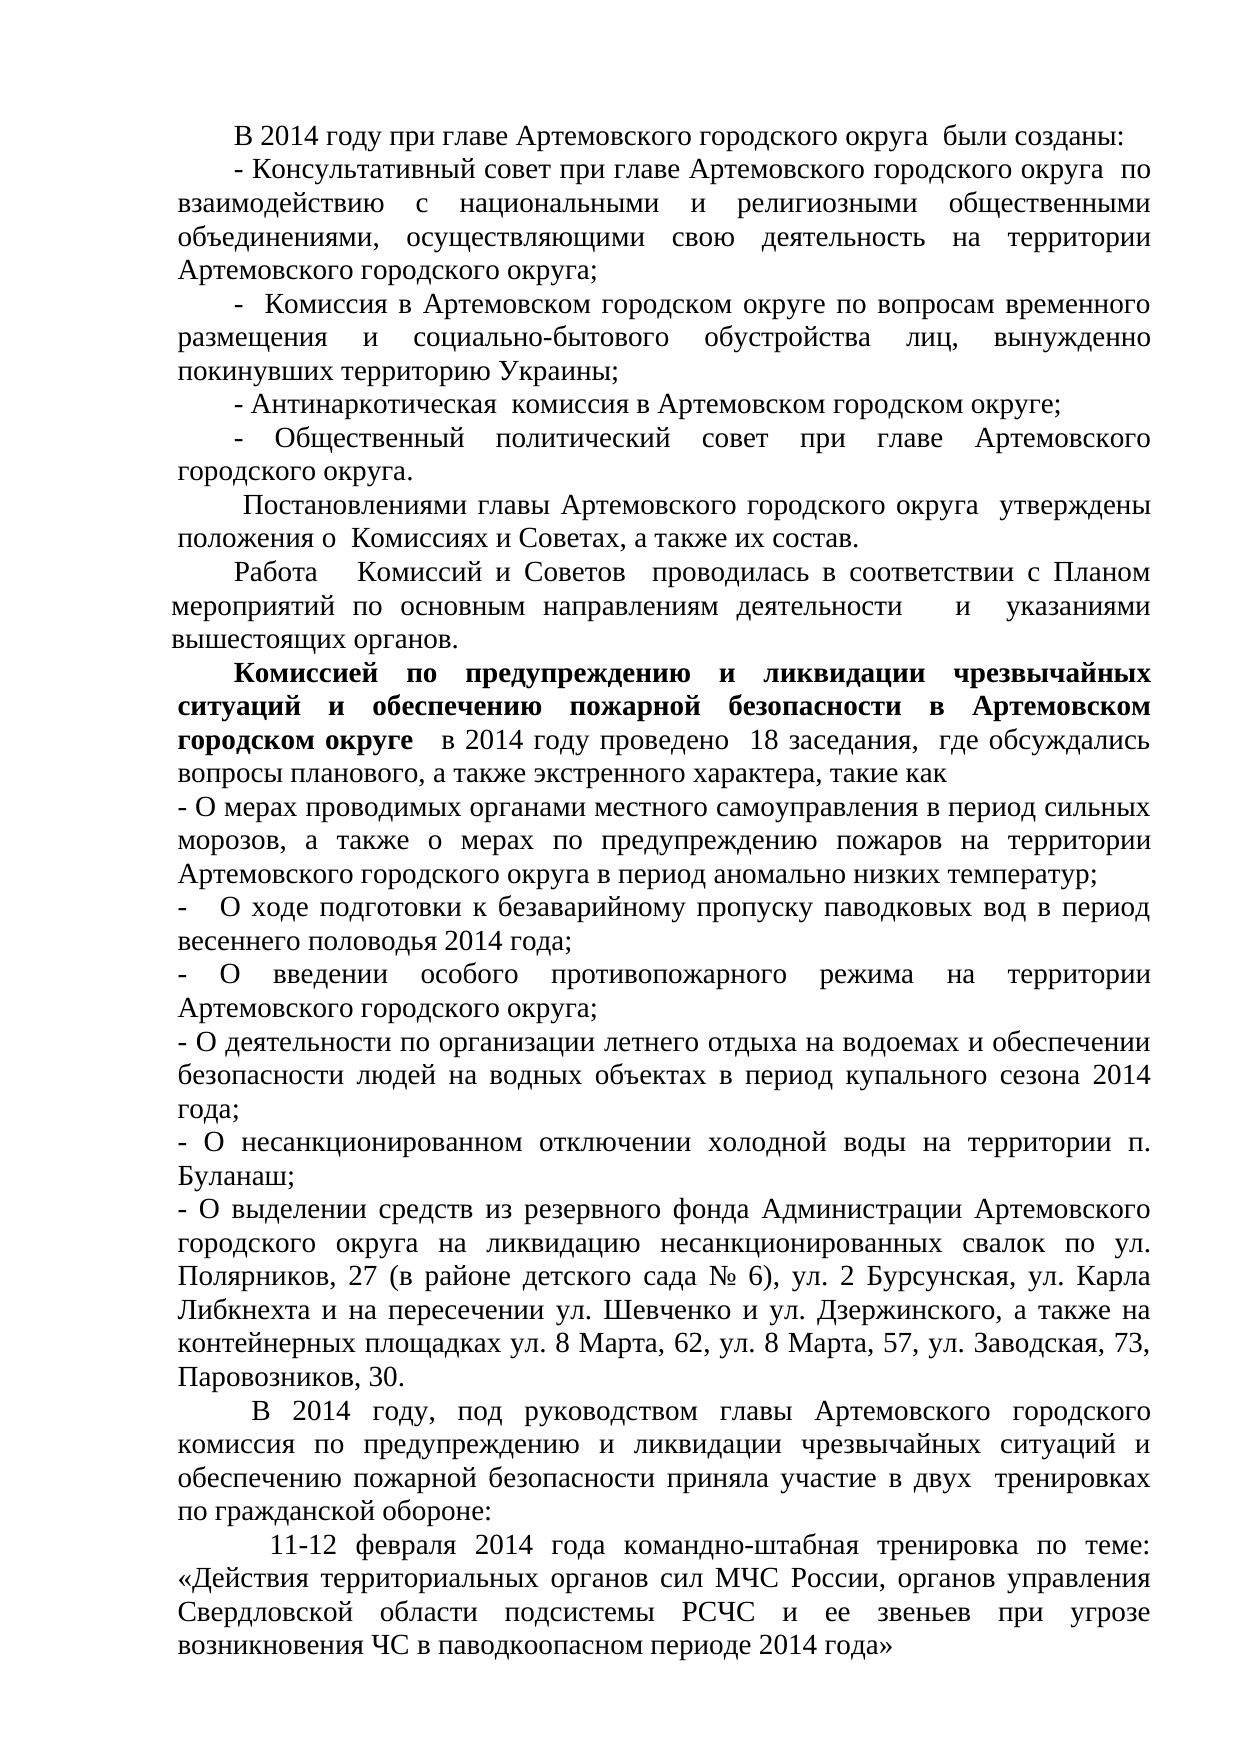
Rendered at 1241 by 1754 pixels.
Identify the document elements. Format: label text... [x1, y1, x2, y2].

list - О деятельности по организации летнего отдыха на водоемах и обеспечении безопасности людей на водных объектах в период купального сезона 2014 года; [177, 1024, 1152, 1124]
list - О введении особого противопожарного режима на территории Артемовского городского округа; [177, 957, 1152, 1024]
list - О мерах проводимых органами местного самоуправления в период сильных морозов, а также о мерах по предупреждению пожаров на территории Артемовского городского округа в период аномально низких температур; [177, 789, 1152, 889]
text В 2014 году, под руководством главы Артемовского городского комиссия по предупреждению и ликвидации чрезвычайных ситуаций и обеспечению пожарной безопасности приняла участие в двух тренировках по гражданской обороне: [177, 1393, 1152, 1527]
text - Антинаркотическая комиссия в Артемовском городском округе; [177, 386, 1152, 420]
text - Консультативный совет при главе Артемовского городского округа по взаимодействию с национальными и религиозными общественными объединениями, осуществляющими свою деятельность на территории Артемовского городского округа; [177, 152, 1152, 286]
text Работа Комиссий и Советов проводилась в соответствии с Планом мероприятий по основным направлениям деятельности и указаниями вышестоящих органов. [171, 554, 1152, 655]
text В 2014 году при главе Артемовского городского округа были созданы: [177, 118, 1152, 152]
list - О выделении средств из резервного фонда Администрации Артемовского городского округа на ликвидацию несанкционированных свалок по ул. Полярников, 27 (в районе детского сада № 6), ул. 2 Бурсунская, ул. Карла Либкнехта и на пересечении ул. Шевченко и ул. Дзержинского, а также на контейнерных площадках ул. 8 Марта, 62, ул. 8 Марта, 57, ул. Заводская, 73, Паровозников, 30. [177, 1191, 1152, 1393]
text - Общественный политический совет при главе Артемовского городского округа. [177, 420, 1152, 487]
list - О несанкционированном отключении холодной воды на территории п. Буланаш; [177, 1124, 1152, 1191]
list - О ходе подготовки к безаварийному пропуску паводковых вод в период весеннего половодья 2014 года; [177, 889, 1152, 957]
text Постановлениями главы Артемовского городского округа утверждены положения о Комиссиях и Советах, а также их состав. [177, 487, 1152, 554]
text 11-12 февраля 2014 года командно-штабная тренировка по теме: «Действия территориальных органов сил МЧС России, органов управления Свердловской области подсистемы РСЧС и ее звеньев при угрозе возникновения ЧС в паводкоопасном периоде 2014 года» [177, 1527, 1152, 1661]
text - Комиссия в Артемовском городском округе по вопросам временного размещения и социально-бытового обустройства лиц, вынужденно покинувших территорию Украины; [177, 286, 1152, 386]
text Комиссией по предупреждению и ликвидации чрезвычайных ситуаций и обеспечению пожарной безопасности в Артемовском городском округе в 2014 году проведено 18 заседания, где обсуждались вопросы планового, а также экстренного характера, такие как [177, 655, 1152, 789]
